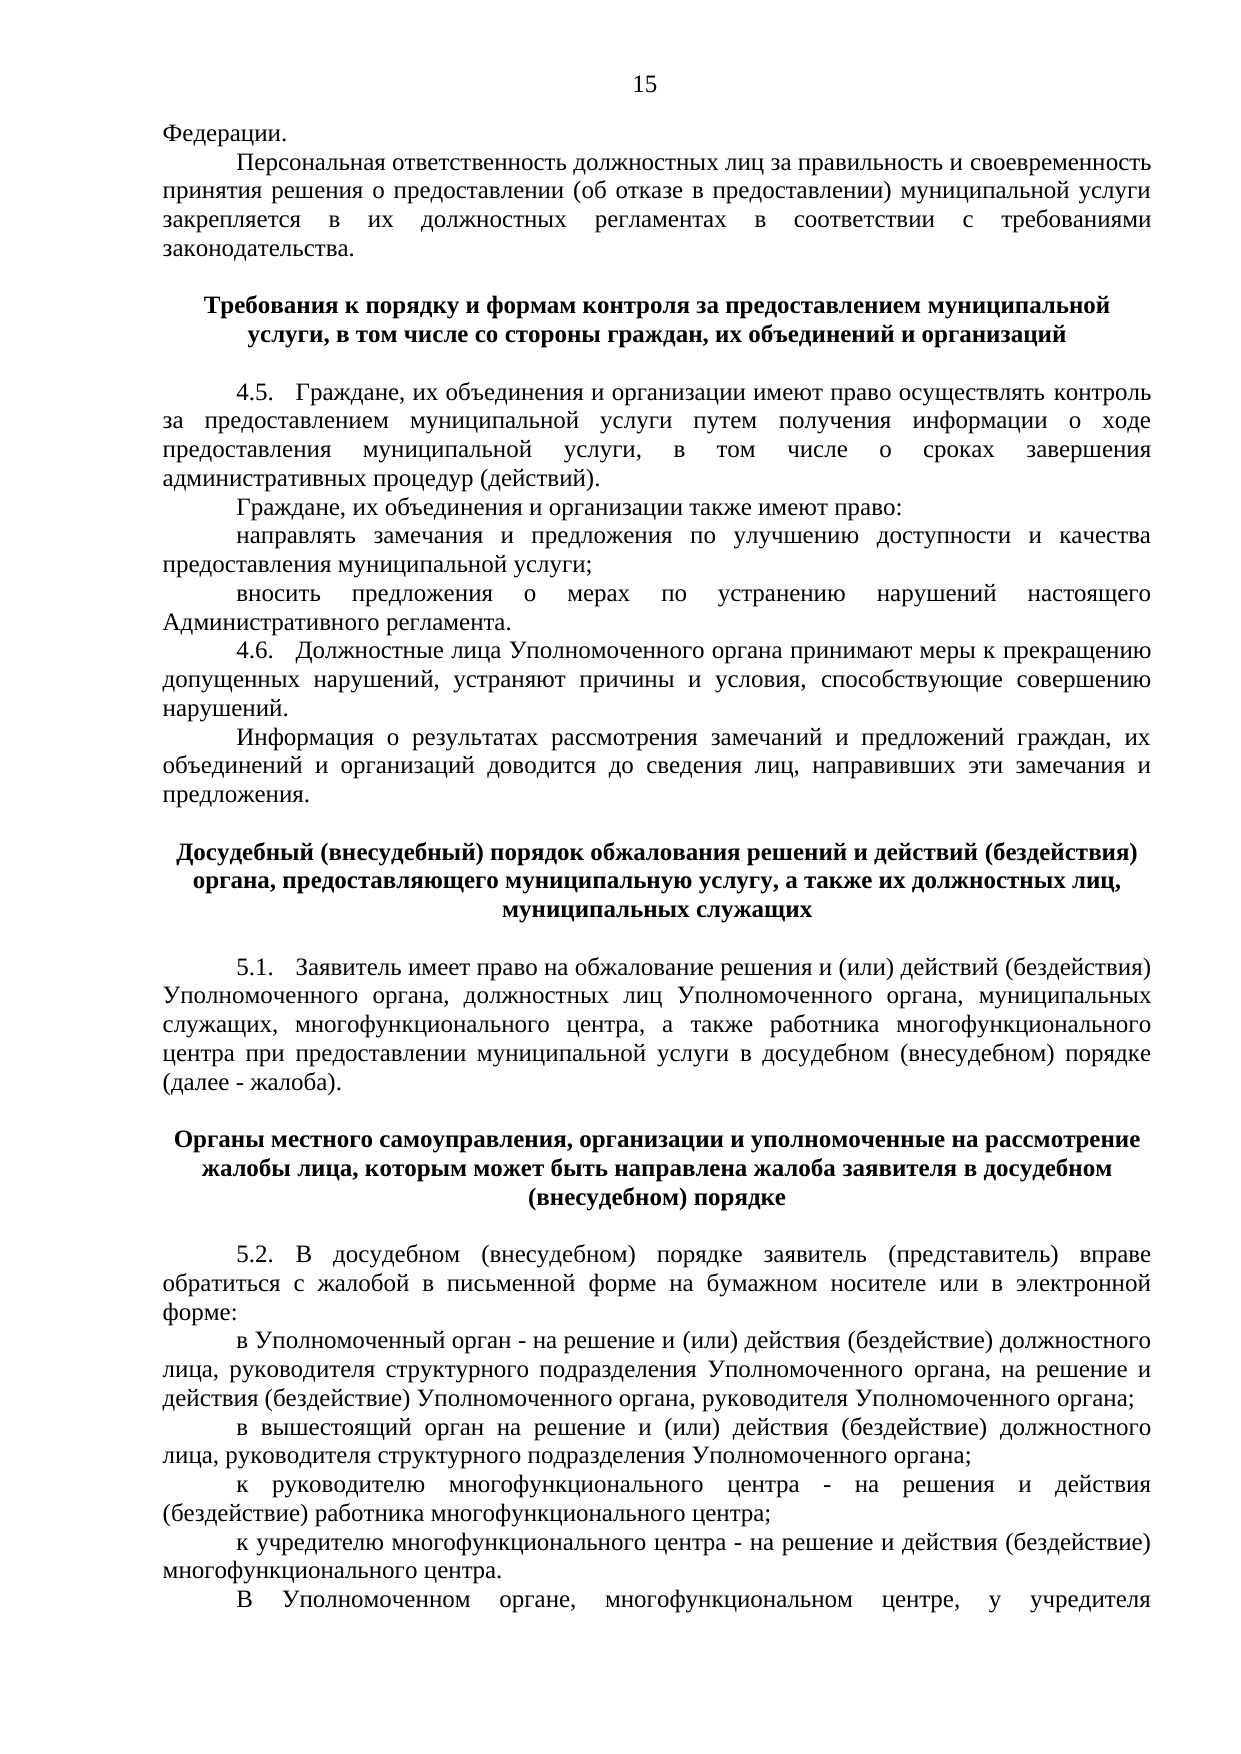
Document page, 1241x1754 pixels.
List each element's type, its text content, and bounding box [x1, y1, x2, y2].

list Заявитель имеет право на обжалование решения и (или) действий (бездействия) Уполномоченного органа, должностных лиц Уполномоченного органа, муниципальных служащих, многофункционального центра, а также работника многофункционального центра при предоставлении муниципальной услуги в досудебном (внесудебном) порядке (далее - жалоба). [162, 952, 1151, 1096]
list В досудебном (внесудебном) порядке заявитель (представитель) вправе обратиться с жалобой в письменной форме на бумажном носителе или в электронной форме: [162, 1239, 1151, 1326]
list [162, 118, 1151, 147]
text к руководителю многофункционального центра - на решения и действия (бездействие) работника многофункционального центра; [162, 1469, 1151, 1527]
text в Уполномоченный орган - на решение и (или) действия (бездействие) должностного лица, руководителя структурного подразделения Уполномоченного органа, на решение и действия (бездействие) Уполномоченного органа, руководителя Уполномоченного органа; [162, 1326, 1151, 1412]
text Информация о результатах рассмотрения замечаний и предложений граждан, их объединений и организаций доводится до сведения лиц, направивших эти замечания и предложения. [162, 722, 1151, 808]
subtitle Требования к порядку и формам контроля за предоставлением муниципальной услуги, в том числе со стороны граждан, их объединений и организаций [162, 291, 1151, 348]
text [162, 1584, 1151, 1613]
text направлять замечания и предложения по улучшению доступности и качества предоставления муниципальной услуги; [162, 521, 1151, 578]
list Граждане, их объединения и организации имеют право осуществлять контроль за предоставлением муниципальной услуги путем получения информации о ходе предоставления муниципальной услуги, в том числе о сроках завершения административных процедур (действий). [162, 377, 1151, 492]
subtitle Досудебный (внесудебный) порядок обжалования решений и действий (бездействия) органа, предоставляющего муниципальную услугу, а также их должностных лиц, муниципальных служащих [162, 837, 1151, 923]
subtitle Органы местного самоуправления, организации и уполномоченные на рассмотрение жалобы лица, которым может быть направлена жалоба заявителя в досудебном (внесудебном) порядке [162, 1124, 1151, 1211]
text Персональная ответственность должностных лиц за правильность и своевременность принятия решения о предоставлении (об отказе в предоставлении) муниципальной услуги закрепляется в их должностных регламентах в соответствии с требованиями законодательства. [162, 147, 1151, 262]
text вносить предложения о мерах по устранению нарушений настоящего Административного регламента. [162, 578, 1151, 636]
text к учредителю многофункционального центра - на решение и действия (бездействие) многофункционального центра. [162, 1527, 1151, 1584]
text Граждане, их объединения и организации также имеют право: [162, 492, 1151, 521]
list Должностные лица Уполномоченного органа принимают меры к прекращению допущенных нарушений, устраняют причины и условия, способствующие совершению нарушений. [162, 636, 1151, 722]
text в вышестоящий орган на решение и (или) действия (бездействие) должностного лица, руководителя структурного подразделения Уполномоченного органа; [162, 1412, 1151, 1469]
